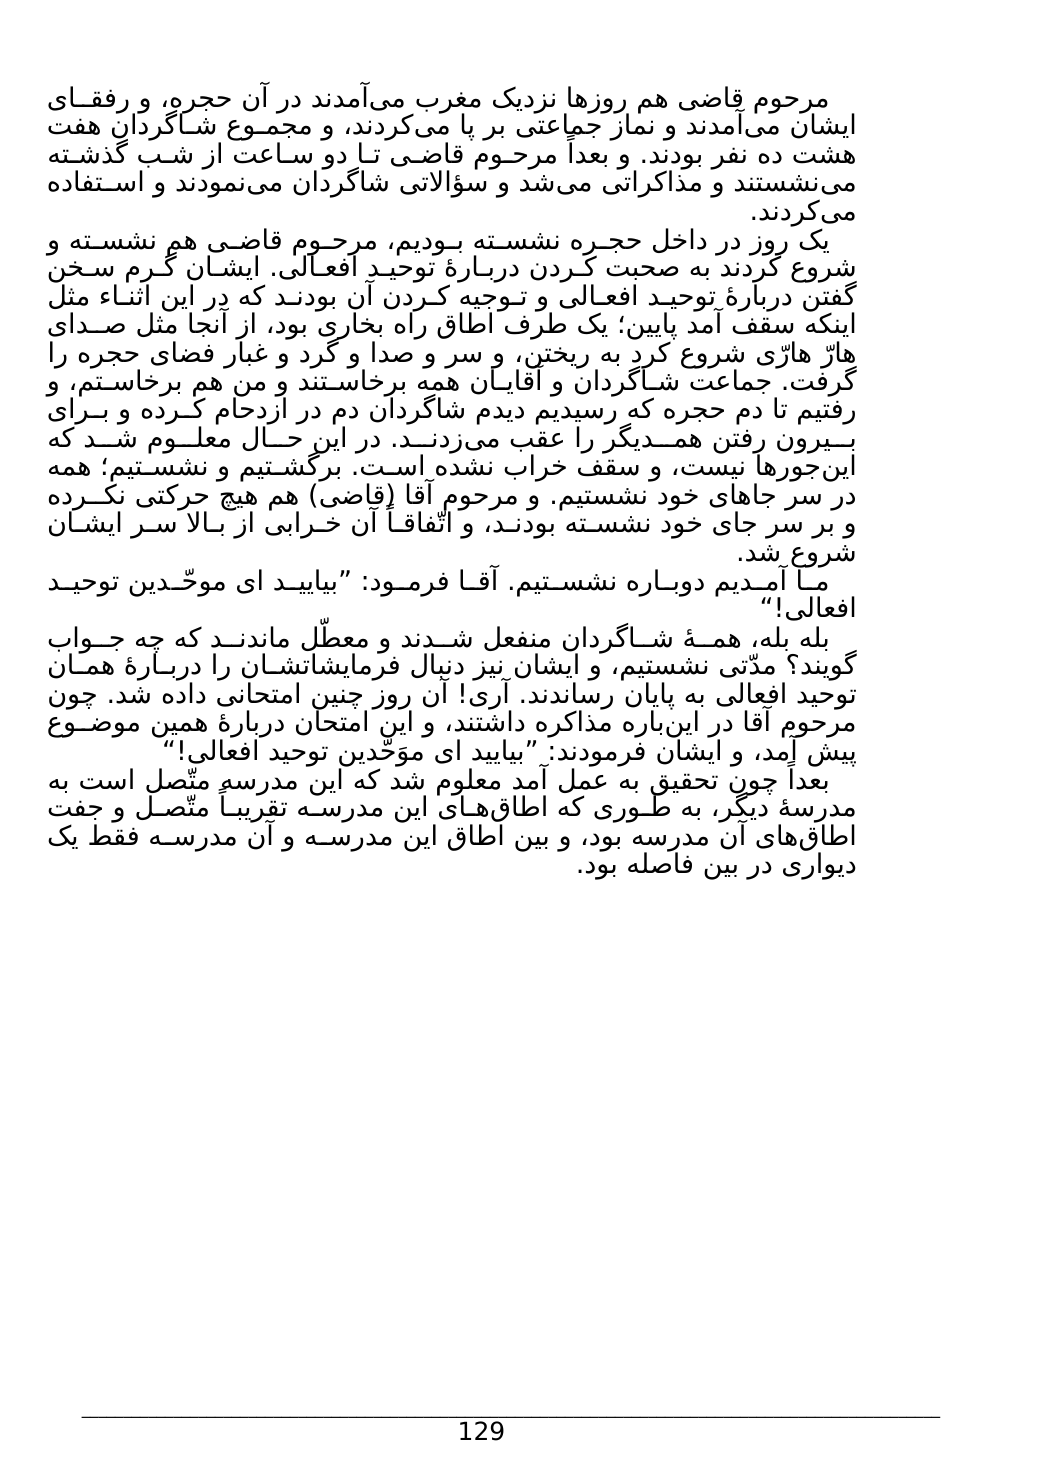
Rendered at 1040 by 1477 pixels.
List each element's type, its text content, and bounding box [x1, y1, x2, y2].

text یک‌ روز در داخل‌ حجره‌ نشسته‌ بودیم‌، مرحوم‌ قاضی هم‌ نشسته‌ و شروع‌ کردند به صحبت‌ کردن‌ دربارۀ توحید افعالی‌. ایشان‌ گرم‌ سخن‌ گفتن‌ دربارۀ توحید افعالی‌ و توجیه‌ کردن‌ آن‌ بودند که‌ در این‌ اثناء مثل‌ اینکه‌ سقف‌ آمد پایین‌؛ یک‌ طرف‌ اطاق‌ راه‌ بخاری‌ بود، از آنجا مثل‌ صدای‌ هارّ هارّی‌ شروع‌ کرد به‌ ریختن‌، و سر و صدا و گرد و غبار فضای‌ حجره‌ را گرفت‌. جماعت‌ شاگردان‌ و آقایان‌ همه‌ برخاستند و من‌ هم‌ برخاستم‌، و رفتیم‌ تا دم‌ حجره‌ که‌ رسیدیم‌ دیدم‌ شاگردان‌ دم‌ در ازدحام‌ کرده‌ و برای‌ بیرون‌ رفتن‌ همدیگر را عقب‌ می‌زدند. در این حال‌ معلوم‌ شد که‌ این‌جورها نیست‌، و سقف‌ خراب‌ نشده‌ است‌. برگشتیم‌ و نشستیم‌؛ همه‌ در سر جاهای‌ خود نشستیم‌. و مرحوم‌ آقا (قاضی) هم‌ هیچ‌ حرکتی‌ نکرده‌ و بر سر جای‌ خود نشسته‌ بودند، و اتّفاقاً آن‌ خرابی‌ از بالا سر ایشان‌ شروع‌ شد. [47, 226, 857, 568]
text بعداً چون‌ تحقیق‌ به عمل‌ آمد معلوم‌ شد که‌ این‌ مدرسه‌ متّصل‌ است‌ به مدرسۀ دیگر، به طوری که‌ اطاق‌های‌ این‌ مدرسه‌ تقریباً متّصل‌ و جفت‌ اطاق‌های‌ آن‌ مدرسه‌ بود، و بین‌ اطاق‌ این‌ مدرسه‌ و آن‌ مدرسه‌ فقط‌ یک‌ دیواری‌ در بین‌ فاصله‌ بود. [47, 766, 857, 880]
text مرحوم‌ قاضی هم‌ روزها نزدیک‌ مغرب‌ می‌آمدند در آن‌ حجره‌، و رفقای‌ ایشان‌ می‌آمدند و نماز جماعتی‌ بر پا می‌کردند، و مجموع‌ شاگردان‌ هفت‌ هشت‌ ده‌ نفر بودند. و بعداً مرحوم‌ قاضی تا دو ساعت‌ از شب‌ گذشته‌ می‌نشستند و مذاکراتی‌ می‌شد و سؤالاتی‌ شاگردان‌ می‌نمودند و استفاده‌ می‌کردند. [47, 84, 857, 226]
text بله‌ بله‌، همۀ شاگردان‌ منفعل‌ شدند و معطّل‌ ماندند که‌ چه‌ جواب‌ گویند؟ مدّتی‌ نشستیم‌، و ایشان‌ نیز دنبال‌ فرمایشاتشان‌ را دربارۀ همان‌ توحید افعالی‌ به پایان‌ رساندند. آری‌! آن روز چنین‌ امتحانی‌ داده‌ شد. چون‌ مرحوم‌ آقا در این‌باره‌ مذاکره‌ داشتند، و این‌ امتحان‌ دربارۀ همین‌ موضوع‌ پیش‌ آمد، و ایشان‌ فرمودند: ”بیایید ای‌ موَحّدین‌ توحید افعالی‌!“ [47, 624, 857, 766]
text ما آمدیم‌ دوباره‌ نشستیم‌. آقا فرمود: ”بیایید ای‌ موحّدین‌ توحید افعالی‌!“ [47, 568, 857, 624]
